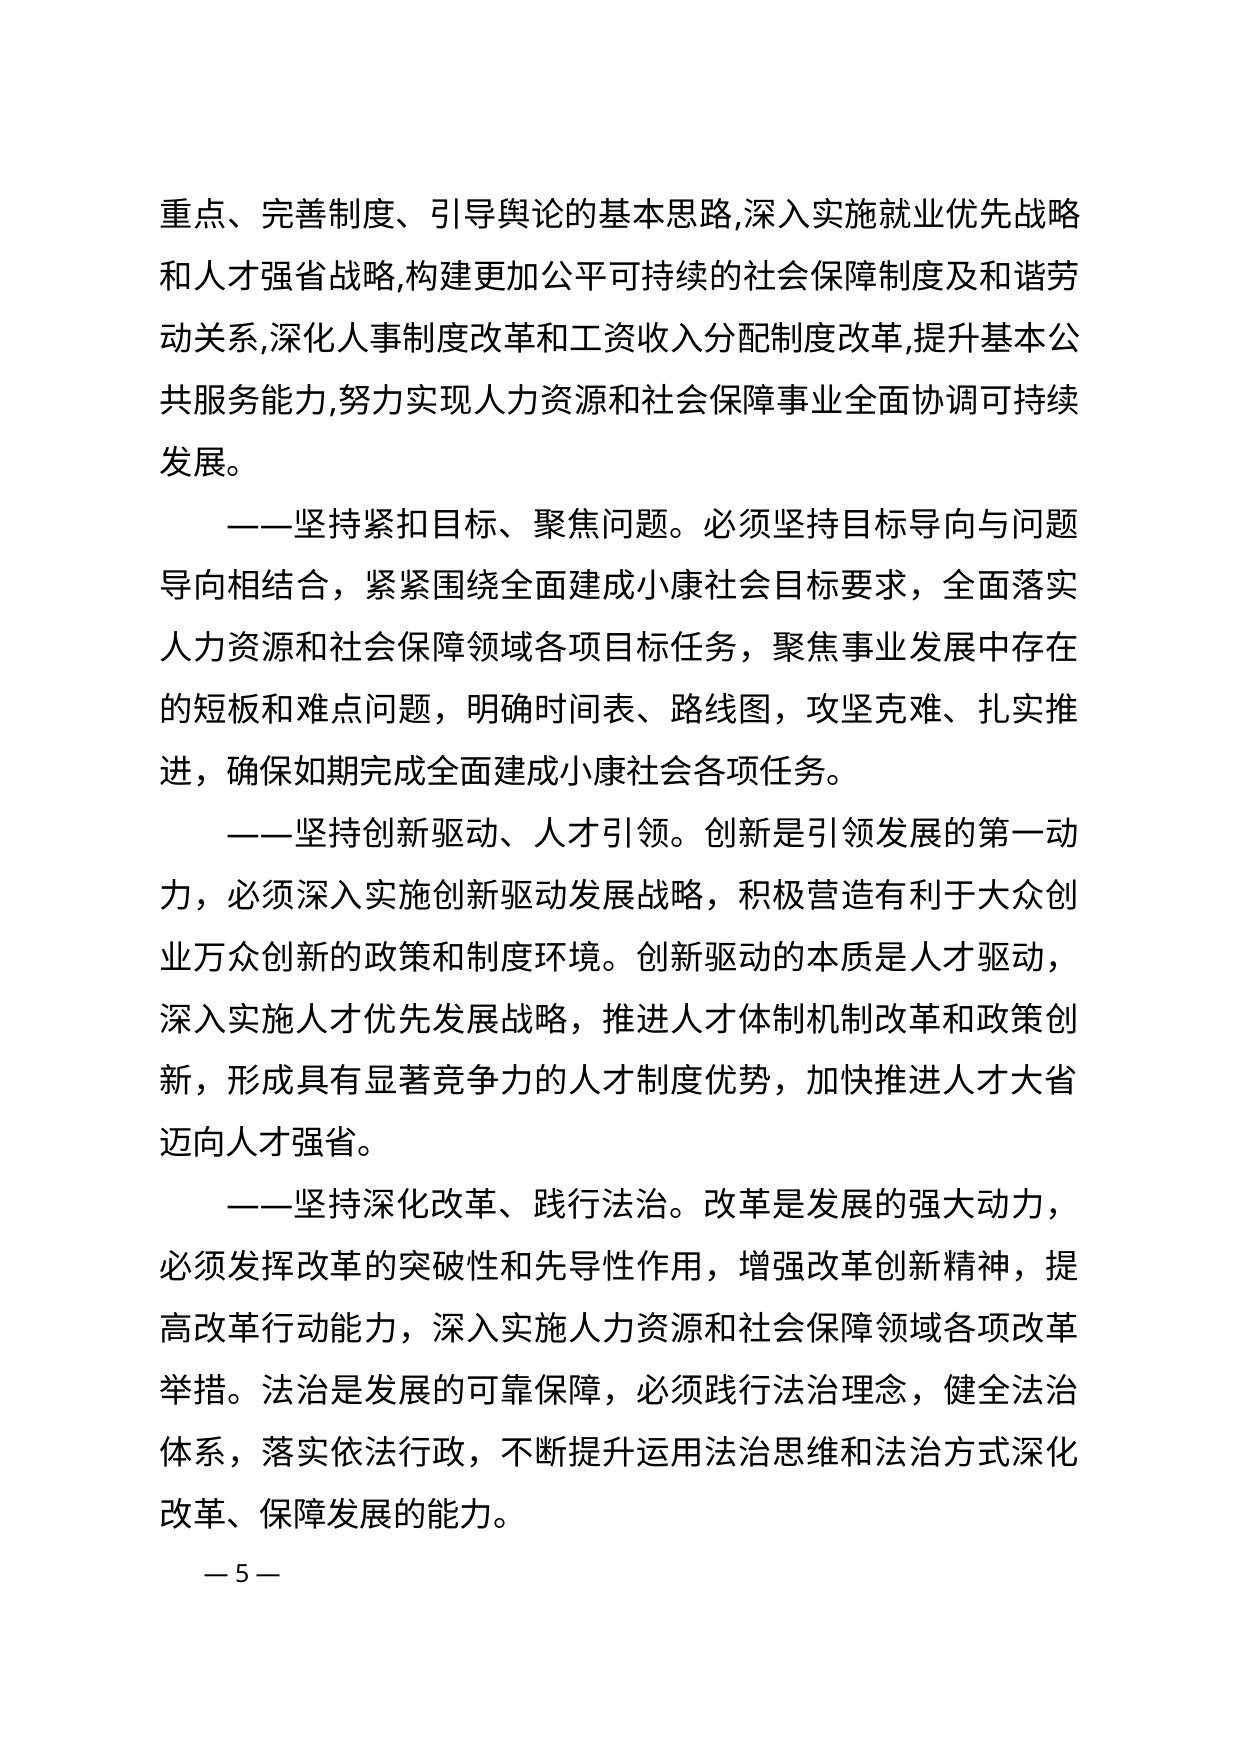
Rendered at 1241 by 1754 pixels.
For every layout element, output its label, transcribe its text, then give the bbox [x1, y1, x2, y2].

text ——坚持创新驱动、人才引领。创新是引领发展的第一动力，必须深入实施创新驱动发展战略，积极营造有利于大众创业万众创新的政策和制度环境。创新驱动的本质是人才驱动，深入实施人才优先发展战略，推进人才体制机制改革和政策创新，形成具有显著竞争力的人才制度优势，加快推进人才大省迈向人才强省。 [159, 796, 1081, 1167]
text ——坚持深化改革、践行法治。改革是发展的强大动力，必须发挥改革的突破性和先导性作用，增强改革创新精神，提高改革行动能力，深入实施人力资源和社会保障领域各项改革举措。法治是发展的可靠保障，必须践行法治理念，健全法治体系，落实依法行政，不断提升运用法治思维和法治方式深化改革、保障发展的能力。 [159, 1167, 1081, 1538]
text ——坚持紧扣目标、聚焦问题。必须坚持目标导向与问题导向相结合，紧紧围绕全面建成小康社会目标要求，全面落实人力资源和社会保障领域各项目标任务，聚焦事业发展中存在的短板和难点问题，明确时间表、路线图，攻坚克难、扎实推进，确保如期完成全面建成小康社会各项任务。 [159, 487, 1081, 796]
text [159, 177, 1081, 487]
